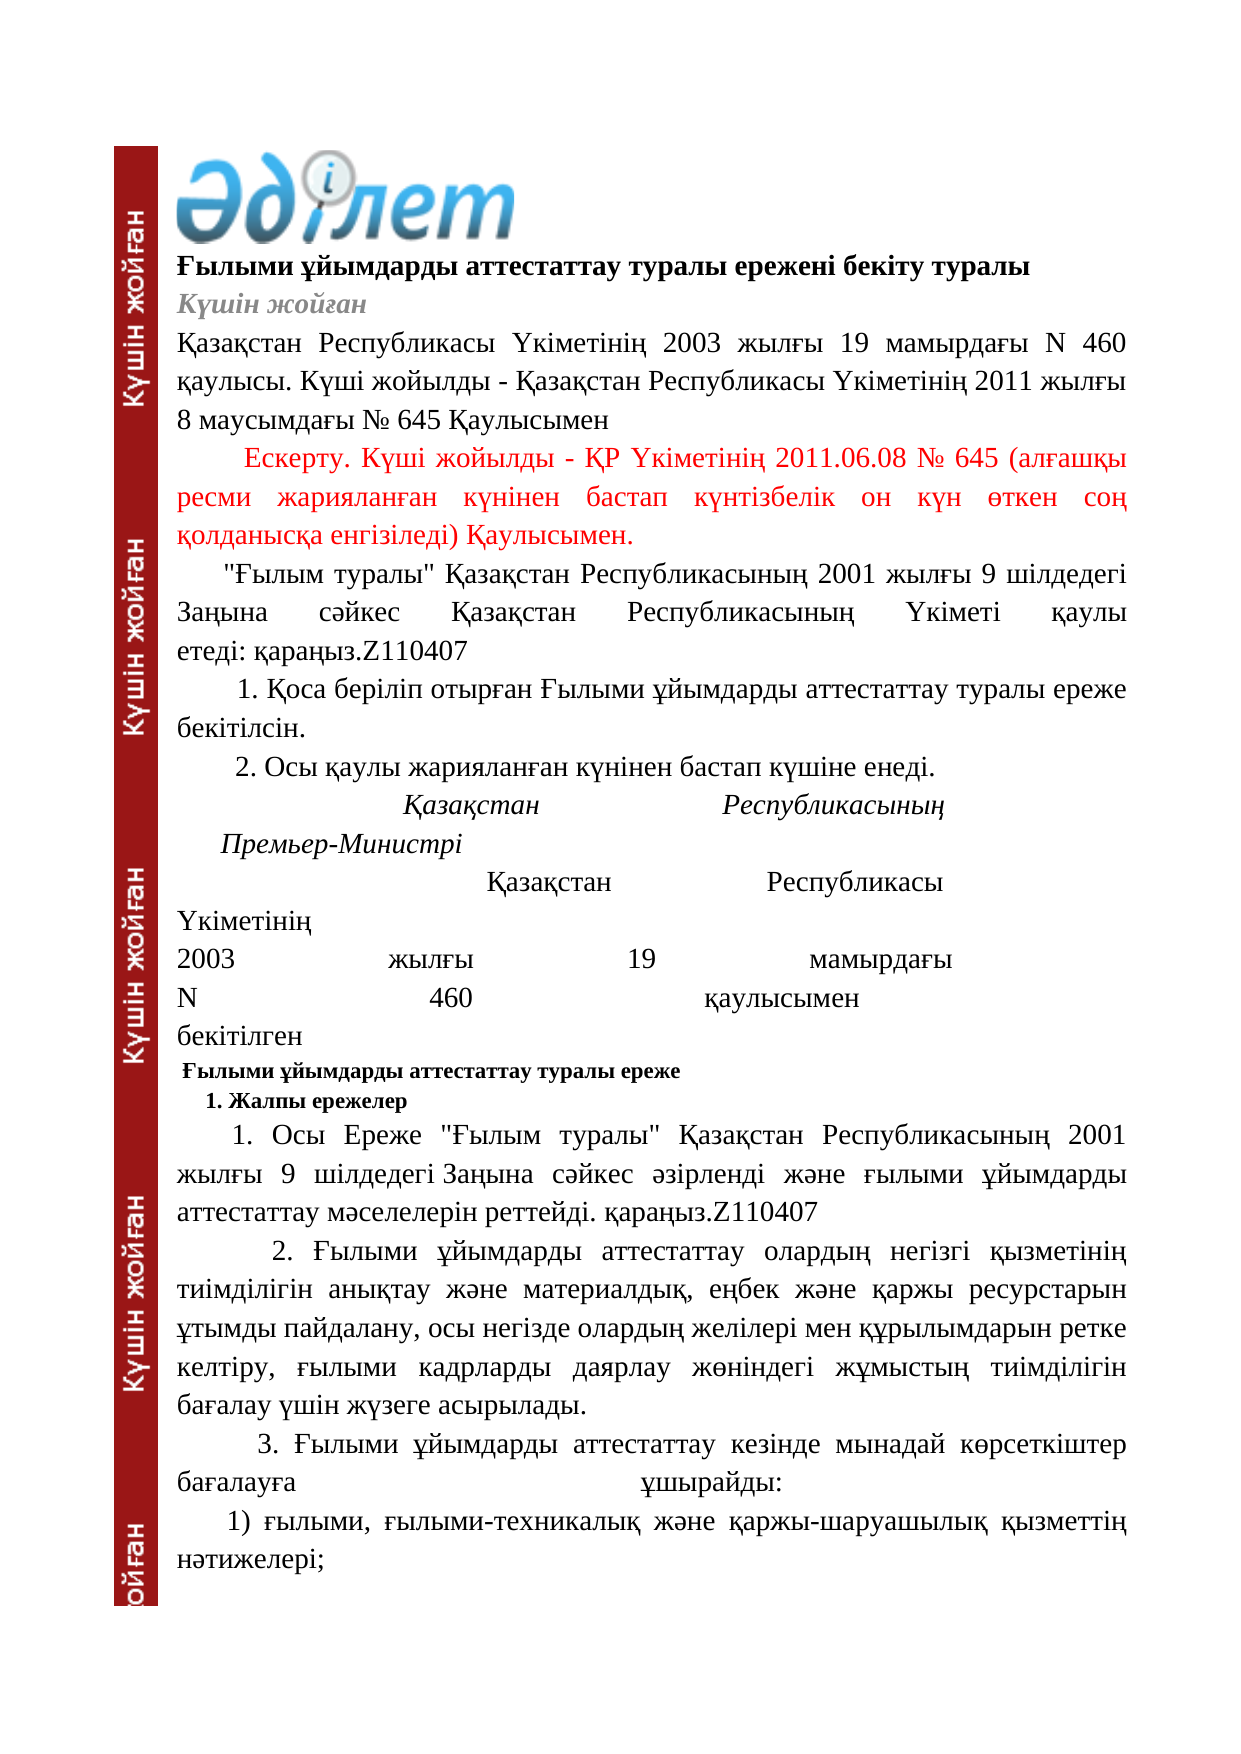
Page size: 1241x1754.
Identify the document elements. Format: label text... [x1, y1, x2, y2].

text Қазақстан Республикасының Премьер-Министрі [112, 787, 1128, 859]
text 1. Осы Ереже "Ғылым туралы" Қазақстан Республикасының 2001 жылғы 9 шілдедегі Заңына сәйкес әзірленді және ғылыми ұйымдарды аттестаттау мәселелерін реттейді. қараңыз.Z110407 [112, 1117, 1128, 1228]
text "Ғылым туралы" Қазақстан Республикасының 2001 жылғы 9 шілдедегі Заңына сәйкес Қазақстан Республикасының Үкіметі қаулы етеді: қараңыз.Z110407 [112, 556, 1128, 667]
text 2. Осы қаулы жарияланған күнінен бастап күшіне енеді. [112, 749, 1128, 782]
picture [176, 150, 515, 244]
text Ғылыми ұйымдарды аттестаттау туралы ереже [112, 1057, 1128, 1083]
picture [114, 667, 158, 672]
text Қазақстан Республикасы Үкіметінің 2003 жылғы 19 мамырдағы N 460 қаулысы. Күші жойылды - Қазақстан Республикасы Үкіметінің 2011 жылғы 8 маусымдағы № 645 Қаулысымен [112, 325, 1128, 435]
picture [114, 782, 158, 787]
picture [114, 551, 158, 556]
picture [114, 744, 158, 749]
text Күшін жойған [112, 286, 1128, 320]
picture [114, 1575, 158, 1606]
picture [114, 1113, 158, 1117]
picture [114, 859, 158, 864]
text Ескерту. Күші жойылды - ҚР Үкіметінің 2011.06.08 № 645 (алғашқы ресми жарияланған күнінен бастап күнтізбелік он күн өткен соң қолданысқа енгізіледі) Қаулысымен. [112, 440, 1128, 551]
picture [114, 1421, 158, 1426]
picture [114, 1228, 158, 1233]
text Ғылыми ұйымдарды аттестаттау туралы ережені бекіту туралы [112, 248, 1128, 281]
picture [114, 435, 158, 440]
text 1. Жалпы ережелер [112, 1087, 1128, 1113]
text Қазақстан Республикасы Үкіметінің 2003 жылғы 19 мамырдағы N 460 қаулысымен бекітілген [112, 864, 1128, 1052]
picture [114, 146, 158, 248]
text 1. Қоса беріліп отырған Ғылыми ұйымдарды аттестаттау туралы ереже бекітілсін. [112, 672, 1128, 744]
picture [114, 1083, 158, 1087]
picture [114, 281, 158, 286]
picture [114, 1052, 158, 1057]
text 2. Ғылыми ұйымдарды аттестаттау олардың негізгі қызметінің тиімділігін анықтау және материалдық, еңбек және қаржы ресурстарын ұтымды пайдалану, осы негізде олардың желілері мен құрылымдарын ретке келтіру, ғылыми кадрларды даярлау жөніндегі жұмыстың тиімділігін бағалау үшін жүзеге асырылады. [112, 1233, 1128, 1421]
picture [114, 320, 158, 325]
